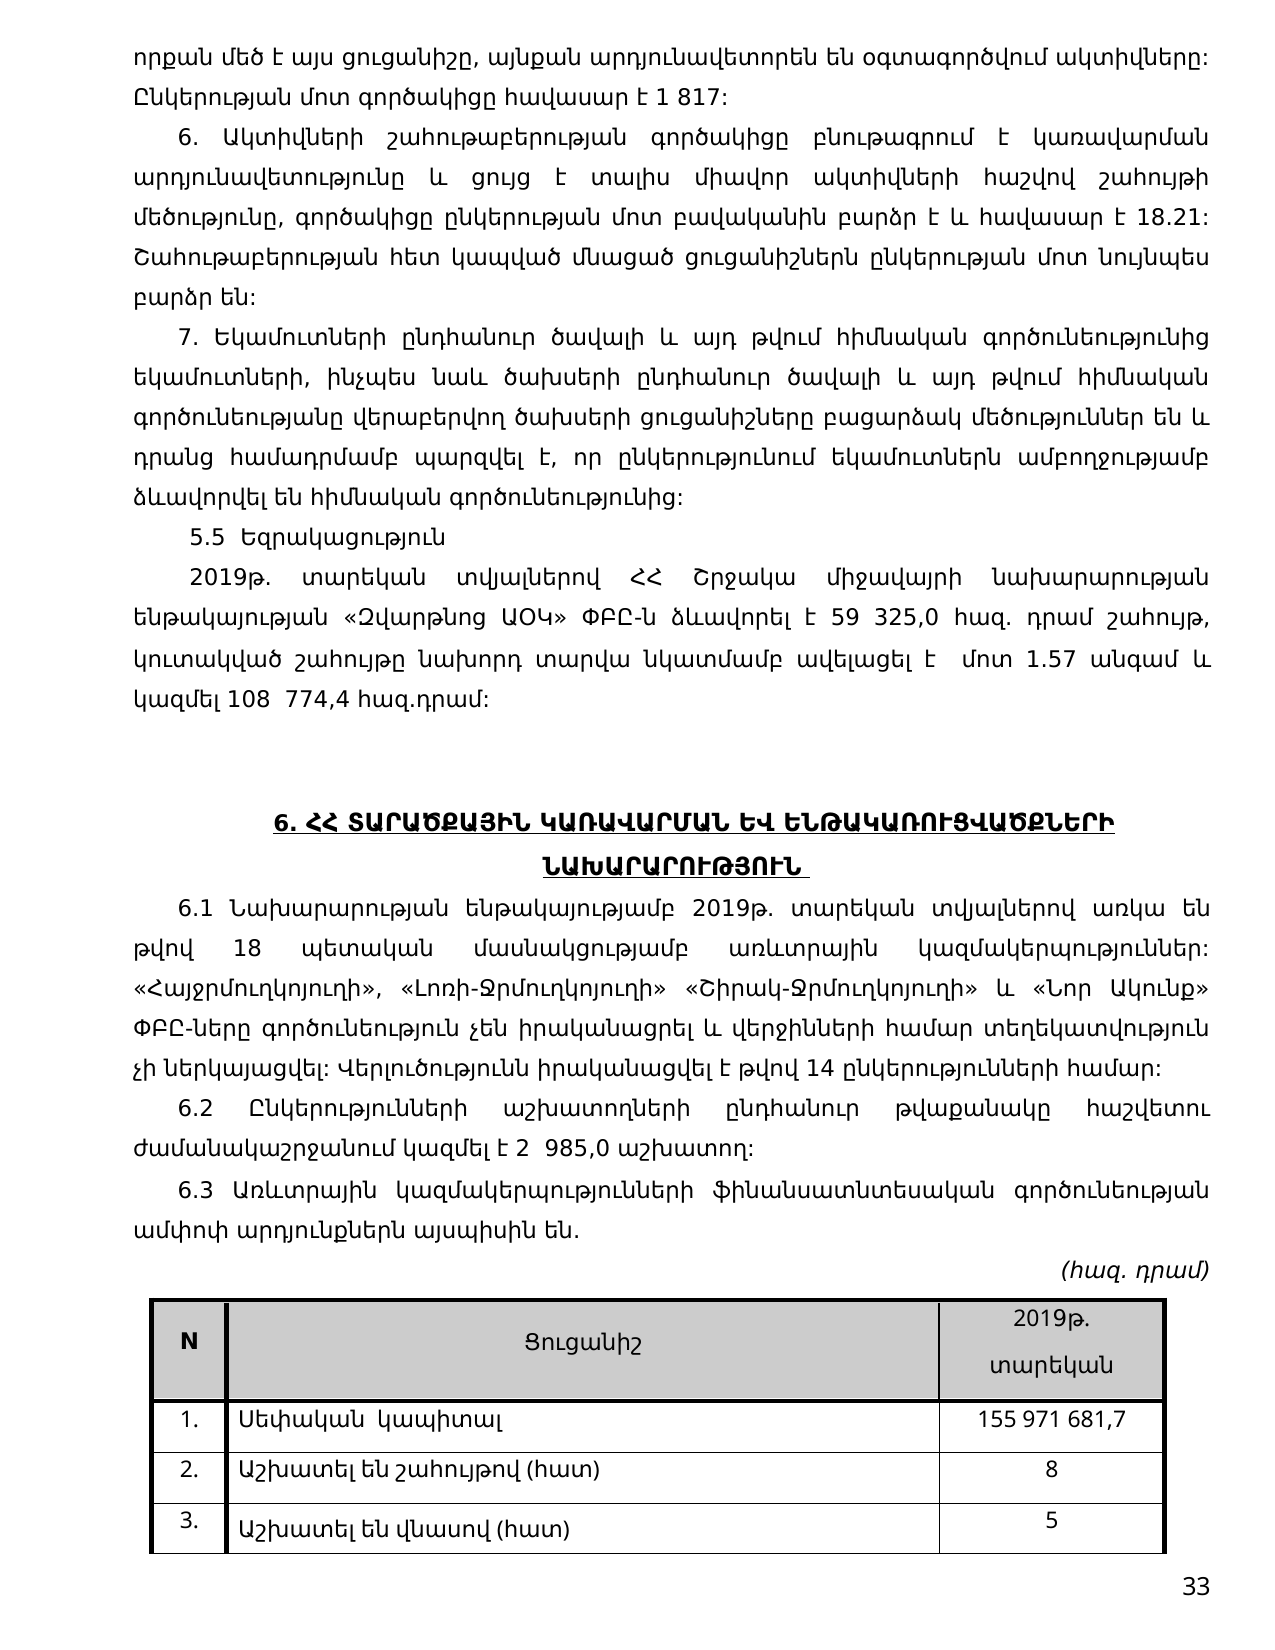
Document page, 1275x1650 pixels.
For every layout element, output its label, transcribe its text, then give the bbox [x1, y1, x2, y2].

text 6.1 Նախարարության ենթակայությամբ 2019թ. տարեկան տվյալներով առկա են թվով 18 պետական մասնակցությամբ առևտրային կազմակերպություններ: «Հայջրմուղկոյուղի», «Լոռի-Ջրմուղկոյուղի» «Շիրակ-Ջրմուղկոյուղի» և «Նոր Ակունք» ՓԲԸ-ները գործունեություն չեն իրականացրել և վերջինների համար տեղեկատվություն չի ներկայացվել: Վերլուծությունն իրականացվել է թվով 14 ընկերությունների համար: [133, 896, 1211, 1082]
table_cell Սեփական կապիտալ [229, 1403, 939, 1452]
text 6.3 Առևտրային կազմակերպությունների ֆինանսատնտեսական գործունեության ամփոփ արդյունքներն այսպիսին են. [133, 1178, 1211, 1244]
text 2019թ. տարեկան տվյալներով ՀՀ Շրջակա միջավայրի նախարարության ենթակայության «Զվարթնոց ԱՕԿ» ՓԲԸ-ն ձևավորել է 59 325,0 հազ. դրամ շահույթ, կուտակված շահույթը նախորդ տարվա նկատմամբ ավելացել է մոտ 1.57 անգամ և կազմել 108 774,4 հազ.դրամ: [133, 564, 1211, 714]
table_header 2019թ. տարեկան [940, 1302, 1162, 1398]
table_header Ցուցանիշ [229, 1302, 939, 1398]
text 7. Եկամուտների ընդհանուր ծավալի և այդ թվում հիմնական գործունեությունից եկամուտների, ինչպես նաև ծախսերի ընդհանուր ծավալի և այդ թվում հիմնական գործունեությանը վերաբերվող ծախսերի ցուցանիշները բացարձակ մեծություններ են և դրանց համադրմամբ պարզվել է, որ ընկերությունում եկամուտներն ամբողջությամբ ձևավորվել են հիմնական գործունեությունից: [133, 324, 1211, 511]
text 6.2 Ընկերությունների աշխատողների ընդհանուր թվաքանակը հաշվետու ժամանակաշրջանում կազմել է 2 985,0 աշխատող: [133, 1096, 1211, 1164]
table_cell 3. [154, 1504, 224, 1553]
table_cell 1. [154, 1403, 224, 1452]
table_cell 8 [940, 1453, 1162, 1502]
text 5.5 Եզրակացություն [133, 524, 1211, 551]
table_header N [154, 1302, 227, 1398]
table_cell 5 [940, 1504, 1162, 1553]
text 6. Ակտիվների շահութաբերության գործակիցը բնութագրում է կառավարման արդյունավետությունը և ցույց է տալիս միավոր ակտիվների հաշվով շահույթի մեծությունը, գործակիցը ընկերության մոտ բավականին բարձր է և հավասար է 18.21: Շահութաբերության հետ կապված մնացած ցուցանիշներն ընկերության մոտ նույնպես բարձր են: [133, 124, 1211, 311]
table_cell Աշխատել են շահույթով (հատ) [229, 1453, 939, 1502]
text (հազ. դրամ) [133, 1258, 1211, 1284]
table_cell 2. [154, 1453, 224, 1502]
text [133, 44, 1211, 111]
table_cell Աշխատել են վնասով (հատ) [229, 1504, 939, 1553]
text 6. ՀՀ ՏԱՐԱԾՔԱՅԻՆ ԿԱՌԱՎԱՐՄԱՆ ԵՎ ԵՆԹԱԿԱՌՈՒՑՎԱԾՔՆԵՐԻ ՆԱԽԱՐԱՐՈՒԹՅՈՒՆ [133, 808, 1211, 881]
table_cell 155 971 681,7 [940, 1403, 1162, 1452]
